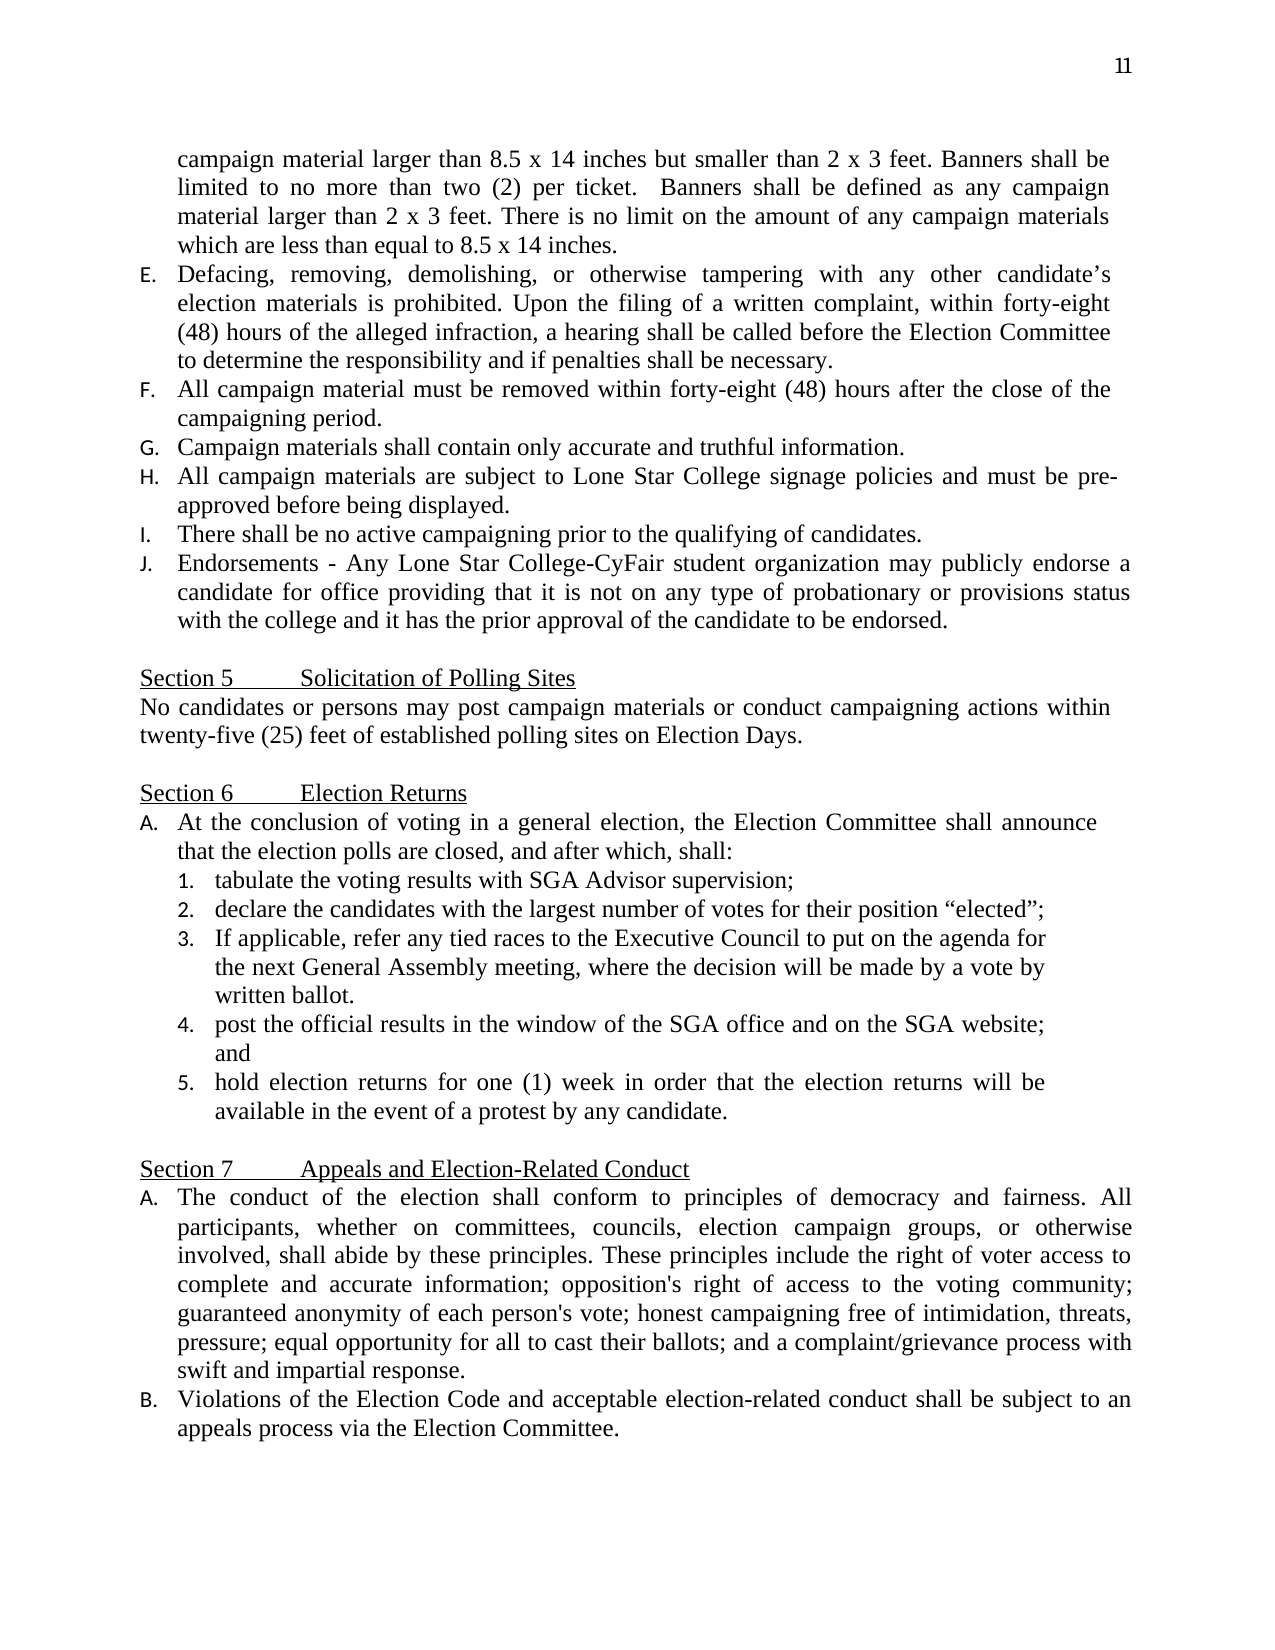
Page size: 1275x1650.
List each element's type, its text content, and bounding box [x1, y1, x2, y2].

list If applicable, refer any tied races to the Executive Council to put on the agenda for the next General Assembly meeting, where the decision will be made by a vote by written ballot. [177, 923, 1047, 1009]
list Endorsements - Any Lone Star College-CyFair student organization may publicly endorse a candidate for office providing that it is not on any type of probationary or provisions status with the college and it has the prior approval of the candidate to be endorsed. [139, 548, 1131, 634]
list declare the candidates with the largest number of votes for their position “elected”; [177, 894, 1047, 923]
text Section 5 Solicitation of Polling Sites [139, 663, 1131, 692]
list Campaign materials shall contain only accurate and truthful information. [139, 432, 1131, 461]
list There shall be no active campaigning prior to the qualifying of candidates. [139, 519, 1131, 548]
list All campaign material must be removed within forty-eight (48) hours after the close of the campaigning period. [139, 374, 1112, 432]
list At the conclusion of voting in a general election, the Election Committee shall announce that the election polls are closed, and after which, shall: [139, 807, 1099, 865]
list Defacing, removing, demolishing, or otherwise tampering with any other candidate’s election materials is prohibited. Upon the filing of a written complaint, within forty-eight (48) hours of the alleged infraction, a hearing shall be called before the Election Committee to determine the responsibility and if penalties shall be necessary. [139, 259, 1112, 374]
list tabulate the voting results with SGA Advisor supervision; [177, 865, 1131, 894]
text Section 6 Election Returns [139, 778, 1131, 807]
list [139, 144, 1112, 259]
list The conduct of the election shall conform to principles of democracy and fairness. All participants, whether on committees, councils, election campaign groups, or otherwise involved, shall abide by these principles. These principles include the right of voter access to complete and accurate information; opposition's right of access to the voting community; guaranteed anonymity of each person's vote; honest campaigning free of intimidation, threats, pressure; equal opportunity for all to cast their ballots; and a complaint/grievance process with swift and impartial response. [139, 1182, 1133, 1384]
text No candidates or persons may post campaign materials or conduct campaigning actions within twenty-five (25) feet of established polling sites on Election Days. [139, 692, 1112, 749]
text Section 7 Appeals and Election-Related Conduct [139, 1154, 1131, 1182]
list Violations of the Election Code and acceptable election-related conduct shall be subject to an appeals process via the Election Committee. [139, 1384, 1133, 1442]
list post the official results in the window of the SGA office and on the SGA website; and [177, 1009, 1047, 1067]
list hold election returns for one (1) week in order that the election returns will be available in the event of a protest by any candidate. [177, 1067, 1047, 1125]
list All campaign materials are subject to Lone Star College signage policies and must be pre-approved before being displayed. [139, 461, 1119, 519]
